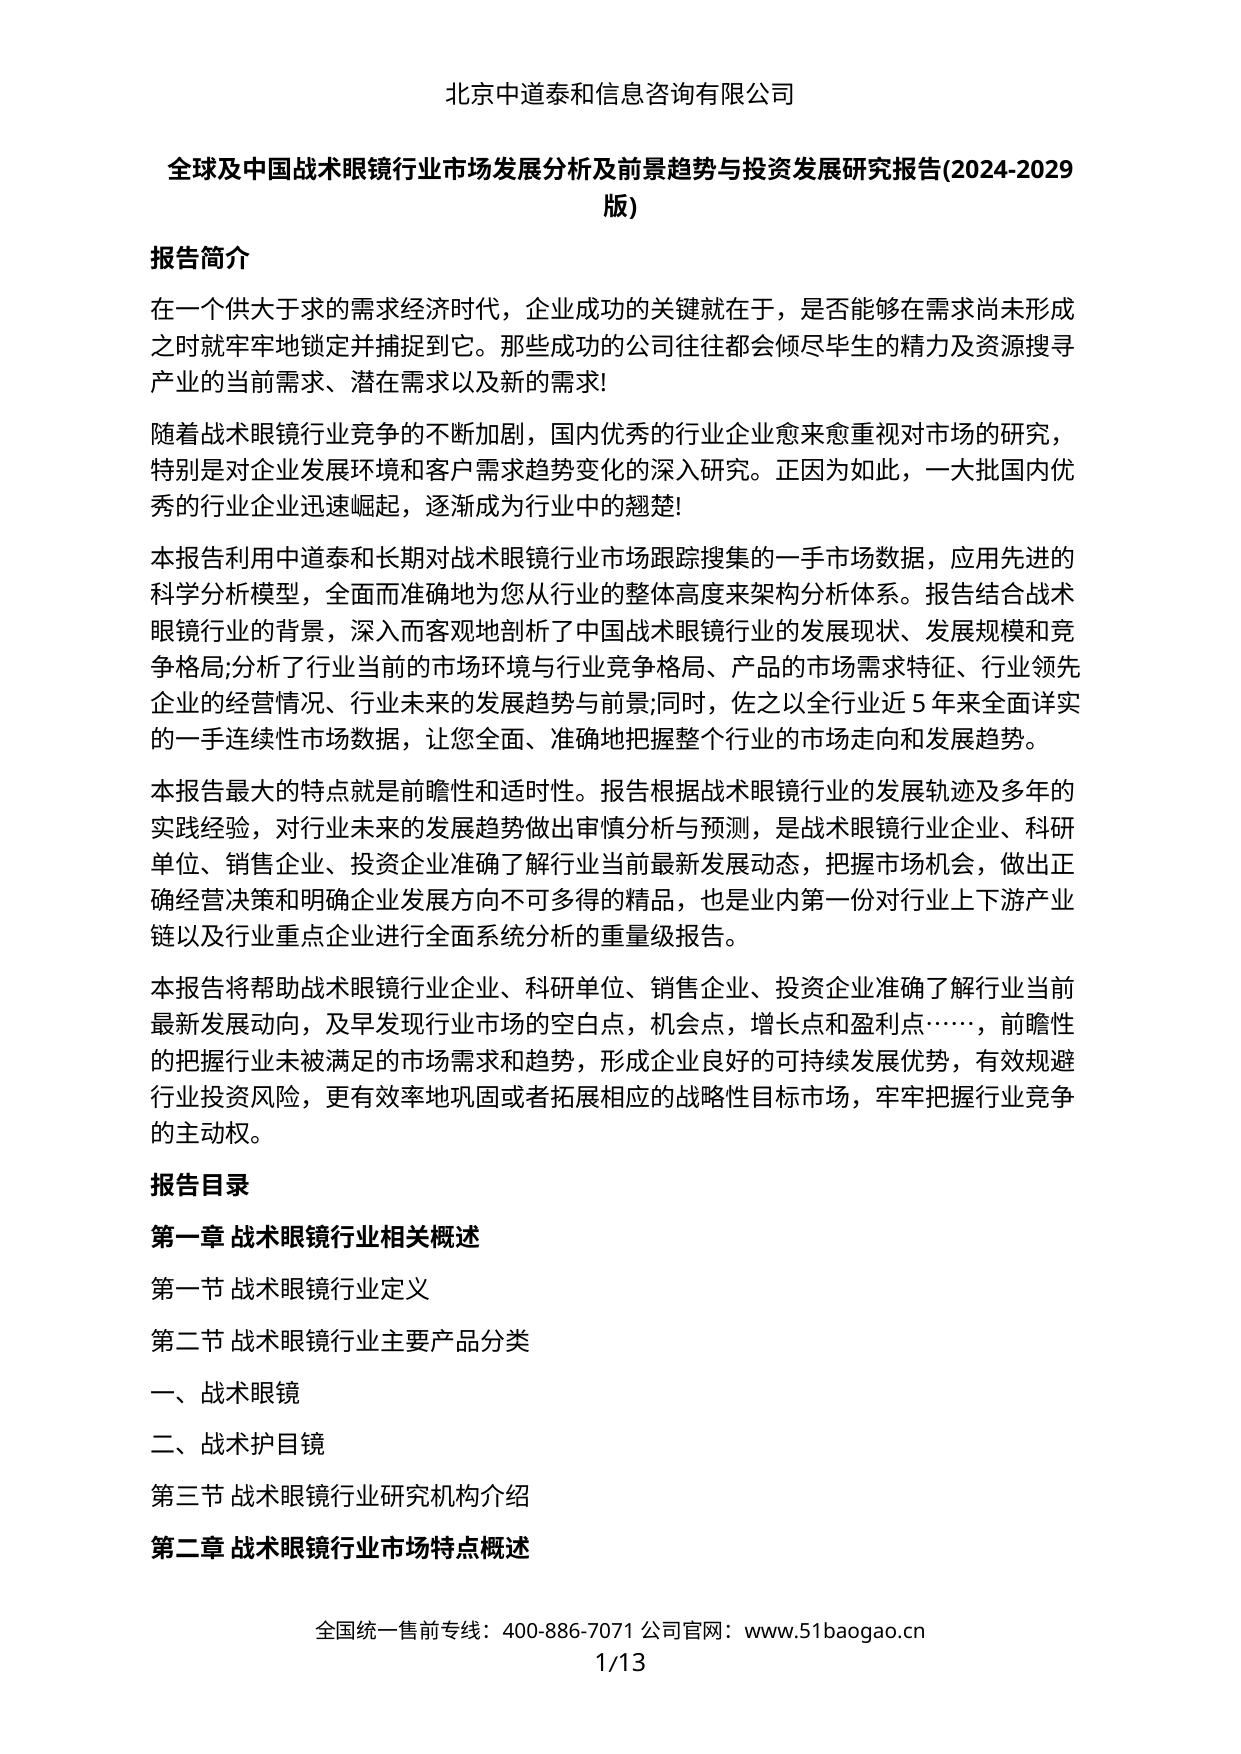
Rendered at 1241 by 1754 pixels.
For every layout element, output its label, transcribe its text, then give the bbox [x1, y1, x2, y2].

text 第二章 战术眼镜行业市场特点概述 [150, 1529, 1090, 1565]
text 一、战术眼镜 [150, 1373, 1090, 1409]
text 二、战术护目镜 [150, 1425, 1090, 1461]
text 随着战术眼镜行业竞争的不断加剧，国内优秀的行业企业愈来愈重视对市场的研究，特别是对企业发展环境和客户需求趋势变化的深入研究。正因为如此，一大批国内优秀的行业企业迅速崛起，逐渐成为行业中的翘楚! [150, 414, 1090, 523]
text 本报告利用中道泰和长期对战术眼镜行业市场跟踪搜集的一手市场数据，应用先进的科学分析模型，全面而准确地为您从行业的整体高度来架构分析体系。报告结合战术眼镜行业的背景，深入而客观地剖析了中国战术眼镜行业的发展现状、发展规模和竞争格局;分析了行业当前的市场环境与行业竞争格局、产品的市场需求特征、行业领先企业的经营情况、行业未来的发展趋势与前景;同时，佐之以全行业近5年来全面详实的一手连续性市场数据，让您全面、准确地把握整个行业的市场走向和发展趋势。 [150, 539, 1090, 756]
text 第二节 战术眼镜行业主要产品分类 [150, 1321, 1090, 1357]
text 全球及中国战术眼镜行业市场发展分析及前景趋势与投资发展研究报告(2024-2029版) [150, 150, 1090, 222]
text 本报告最大的特点就是前瞻性和适时性。报告根据战术眼镜行业的发展轨迹及多年的实践经验，对行业未来的发展趋势做出审慎分析与预测，是战术眼镜行业企业、科研单位、销售企业、投资企业准确了解行业当前最新发展动态，把握市场机会，做出正确经营决策和明确企业发展方向不可多得的精品，也是业内第一份对行业上下游产业链以及行业重点企业进行全面系统分析的重量级报告。 [150, 772, 1090, 953]
text 报告目录 [150, 1166, 1090, 1202]
text 在一个供大于求的需求经济时代，企业成功的关键就在于，是否能够在需求尚未形成之时就牢牢地锁定并捕捉到它。那些成功的公司往往都会倾尽毕生的精力及资源搜寻产业的当前需求、潜在需求以及新的需求! [150, 290, 1090, 399]
text 报告简介 [150, 238, 1090, 274]
text 第一节 战术眼镜行业定义 [150, 1269, 1090, 1306]
text 第三节 战术眼镜行业研究机构介绍 [150, 1477, 1090, 1513]
text 第一章 战术眼镜行业相关概述 [150, 1217, 1090, 1254]
text 本报告将帮助战术眼镜行业企业、科研单位、销售企业、投资企业准确了解行业当前最新发展动向，及早发现行业市场的空白点，机会点，增长点和盈利点……，前瞻性的把握行业未被满足的市场需求和趋势，形成企业良好的可持续发展优势，有效规避行业投资风险，更有效率地巩固或者拓展相应的战略性目标市场，牢牢把握行业竞争的主动权。 [150, 969, 1090, 1150]
